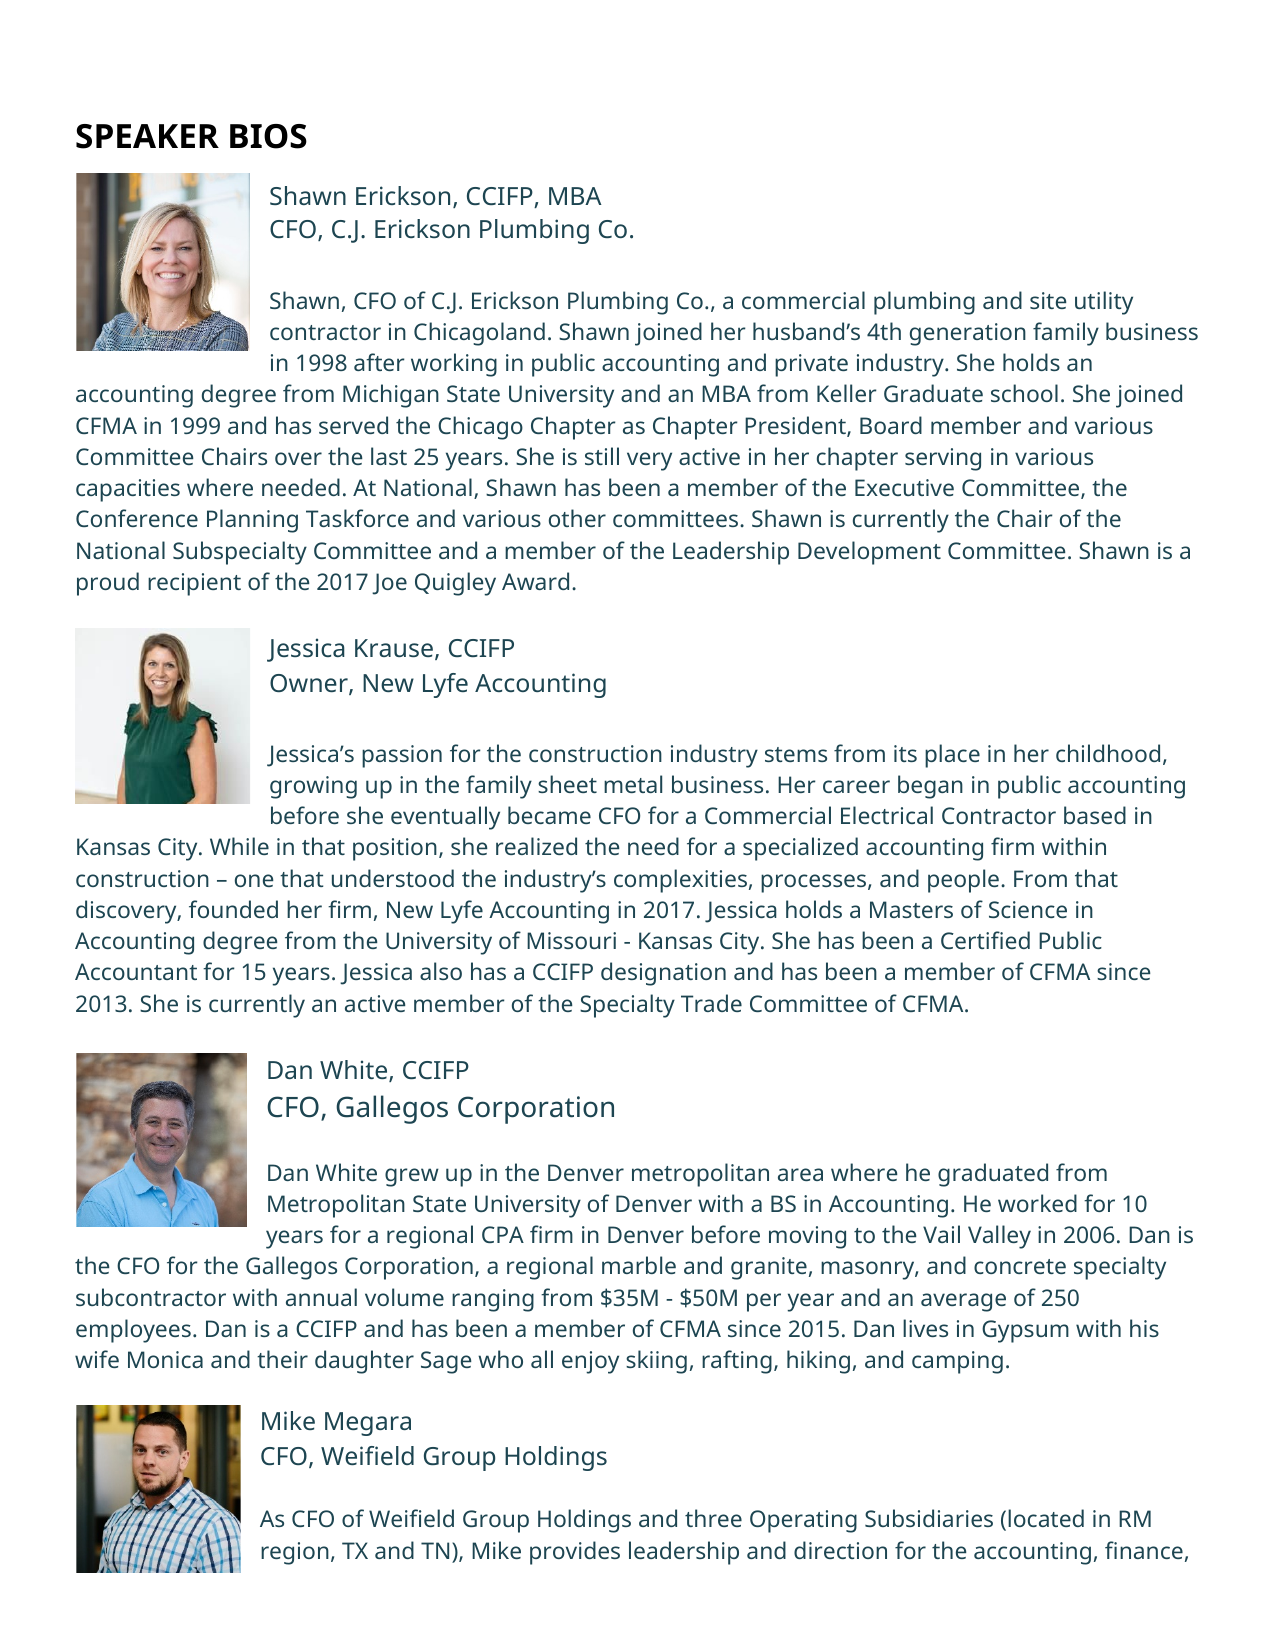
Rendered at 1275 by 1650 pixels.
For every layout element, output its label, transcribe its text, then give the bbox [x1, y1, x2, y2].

text CFO, Gallegos Corporation [247, 1087, 1200, 1157]
picture [75, 1053, 247, 1226]
text Dan White, CCIFP [247, 1053, 1200, 1087]
text Jessica Krause, CCIFP [251, 631, 1200, 665]
text Owner, New Lyfe Accounting [251, 665, 1200, 699]
text CFO, C.J. Erickson Plumbing Co. Shawn, CFO of C.J. Erickson Plumbing Co., a commercial plumbing and site utility contractor in Chicagoland. Shawn joined her husband’s 4th generation family business in 1998 after working in public accounting and private industry. She holds an accounting degree from Michigan State University and an MBA from Keller Graduate school. She joined CFMA in 1999 and has served the Chicago Chapter as Chapter President, Board member and various Committee Chairs over the last 25 years. She is still very active in her chapter serving in various capacities where needed. At National, Shawn has been a member of the Executive Committee, the Conference Planning Taskforce and various other committees. Shawn is currently the Chair of the National Subspecialty Committee and a member of the Leadership Development Committee. Shawn is a proud recipient of the 2017 Joe Quigley Award. [75, 212, 1200, 597]
picture [75, 628, 251, 804]
text Jessica’s passion for the construction industry stems from its place in her childhood, growing up in the family sheet metal business. Her career began in public accounting before she eventually became CFO for a Commercial Electrical Contractor based in Kansas City. While in that position, she realized the need for a specialized accounting firm within construction – one that understood the industry’s complexities, processes, and people. From that discovery, founded her firm, New Lyfe Accounting in 2017. Jessica holds a Masters of Science in Accounting degree from the University of Missouri - Kansas City. She has been a Certified Public Accountant for 15 years. Jessica also has a CCIFP designation and has been a member of CFMA since 2013. She is currently an active member of the Specialty Trade Committee of CFMA. [75, 738, 1200, 1019]
picture [75, 173, 250, 349]
text Mike Megara [75, 1404, 1200, 1438]
text CFO, Weifield Group Holdings [241, 1438, 1200, 1503]
text Dan White grew up in the Denver metropolitan area where he graduated from Metropolitan State University of Denver with a BS in Accounting. He worked for 10 years for a regional CPA firm in Denver before moving to the Vail Valley in 2006. Dan is the CFO for the Gallegos Corporation, a regional marble and granite, masonry, and concrete specialty subcontractor with annual volume ranging from $35M - $50M per year and an average of 250 employees. Dan is a CCIFP and has been a member of CFMA since 2015. Dan lives in Gypsum with his wife Monica and their daughter Sage who all enjoy skiing, rafting, hiking, and camping. [75, 1157, 1200, 1375]
text SPEAKER BIOS [75, 112, 1200, 158]
text Shawn Erickson, CCIFP, MBA [250, 178, 1200, 212]
picture [75, 1405, 241, 1572]
